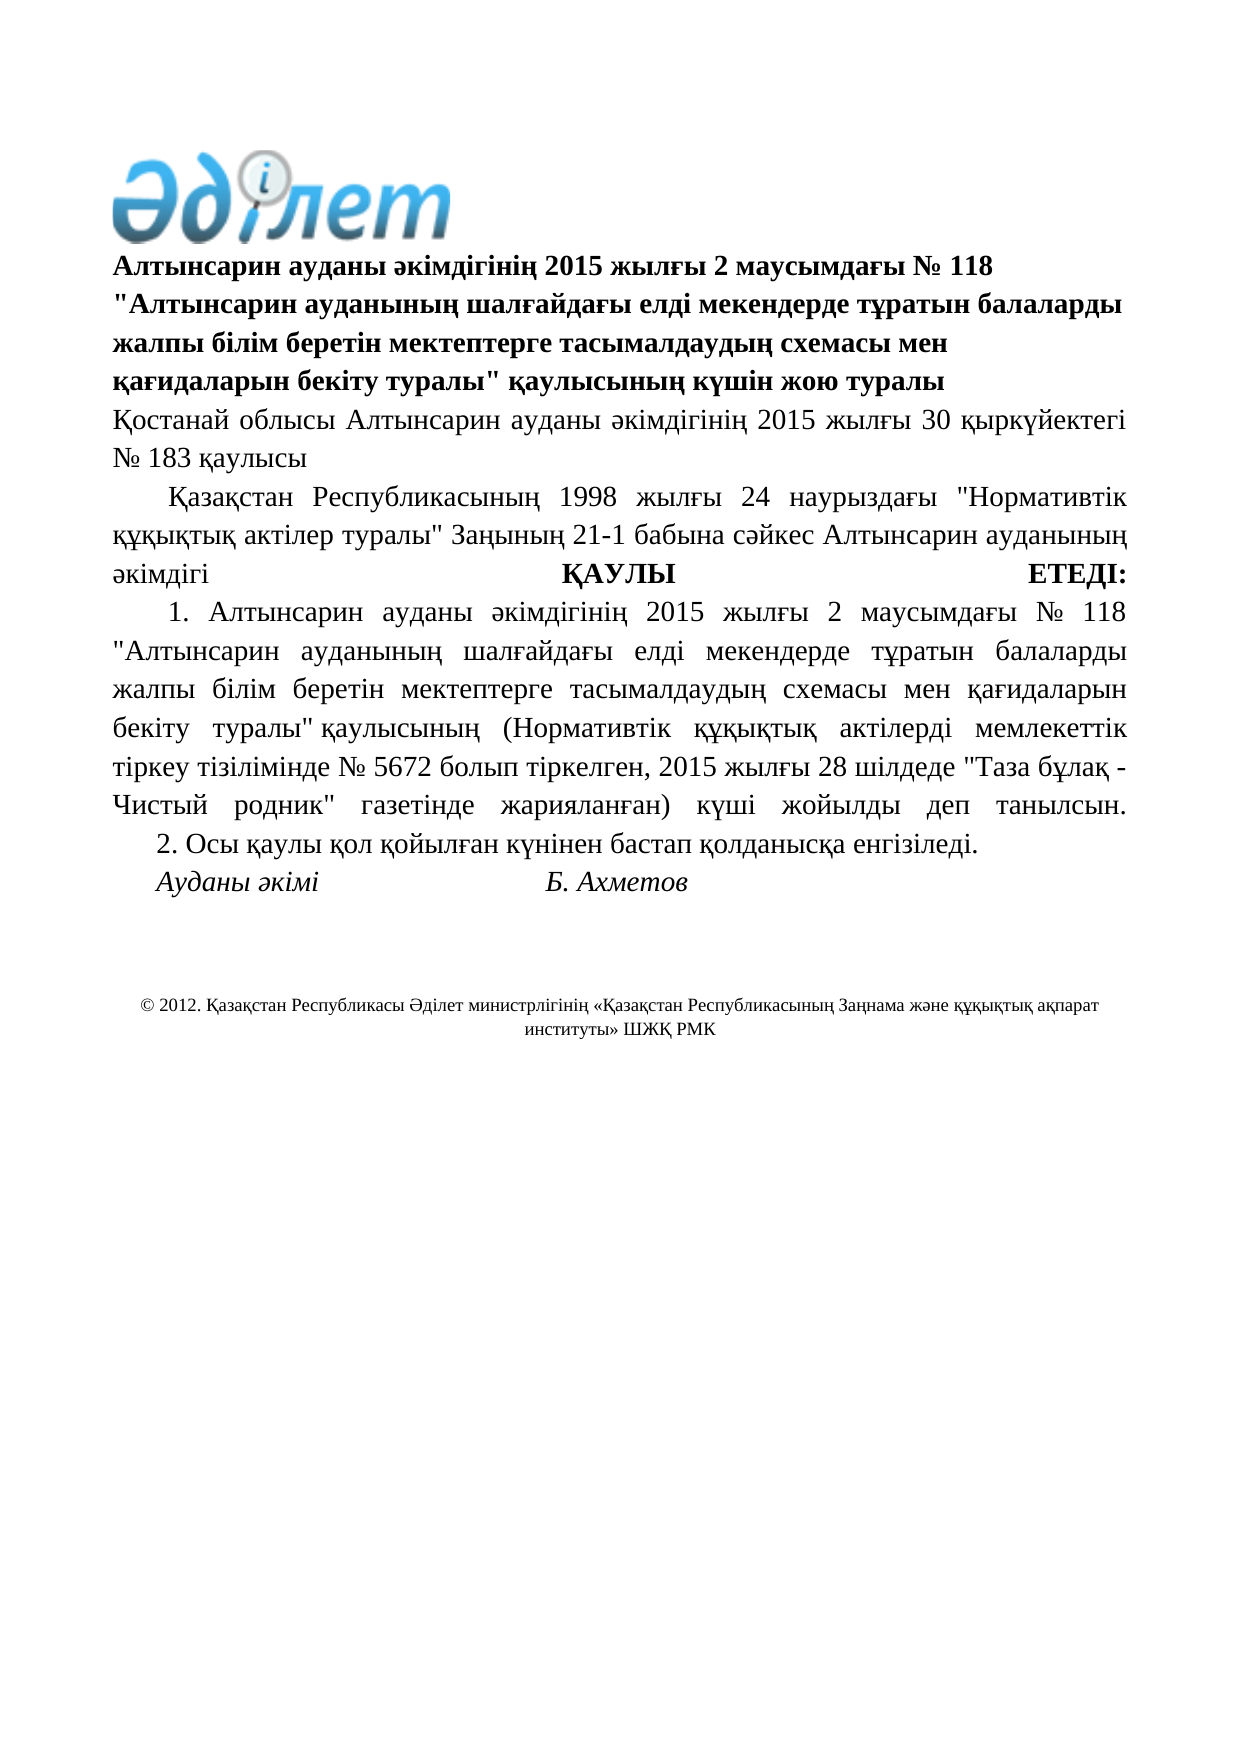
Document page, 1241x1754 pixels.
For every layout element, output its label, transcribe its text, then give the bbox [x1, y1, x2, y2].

picture [112, 150, 451, 244]
text Қазақстан Республикасының 1998 жылғы 24 наурыздағы "Нормативтік құқықтық актілер туралы" Заңының 21-1 бабына сәйкес Алтынсарин ауданының әкімдігі ҚАУЛЫ ЕТЕДІ: 1. Алтынсарин ауданы әкімдігінің 2015 жылғы 2 маусымдағы № 118 "Алтынсарин ауданының шалғайдағы елді мекендерде тұратын балаларды жалпы білім беретін мектептерге тасымалдаудың схемасы мен қағидаларын бекіту туралы" қаулысының (Нормативтік құқықтық актілерді мемлекеттік тіркеу тізілімінде № 5672 болып тіркелген, 2015 жылғы 28 шілдеде "Таза бұлақ - Чистый родник" газетінде жарияланған) күші жойылды деп танылсын. 2. Осы қаулы қол қойылған күнінен бастап қолданысқа енгізіледі. [112, 479, 1128, 859]
text Қостанай облысы Алтынсарин ауданы әкімдігінің 2015 жылғы 30 қыркүйектегі № 183 қаулысы [112, 402, 1128, 474]
text Ауданы әкімі Б. Ахметов [112, 864, 1128, 898]
text © 2012. Қазақстан Республикасы Әділет министрлігінің «Қазақстан Республикасының Заңнама және құқықтық ақпарат институты» ШЖҚ РМК [112, 993, 1128, 1040]
text Алтынсарин ауданы әкімдігінің 2015 жылғы 2 маусымдағы № 118 "Алтынсарин ауданының шалғайдағы елді мекендерде тұратын балаларды жалпы білім беретін мектептерге тасымалдаудың схемасы мен қағидаларын бекіту туралы" қаулысының күшін жою туралы [112, 248, 1128, 397]
